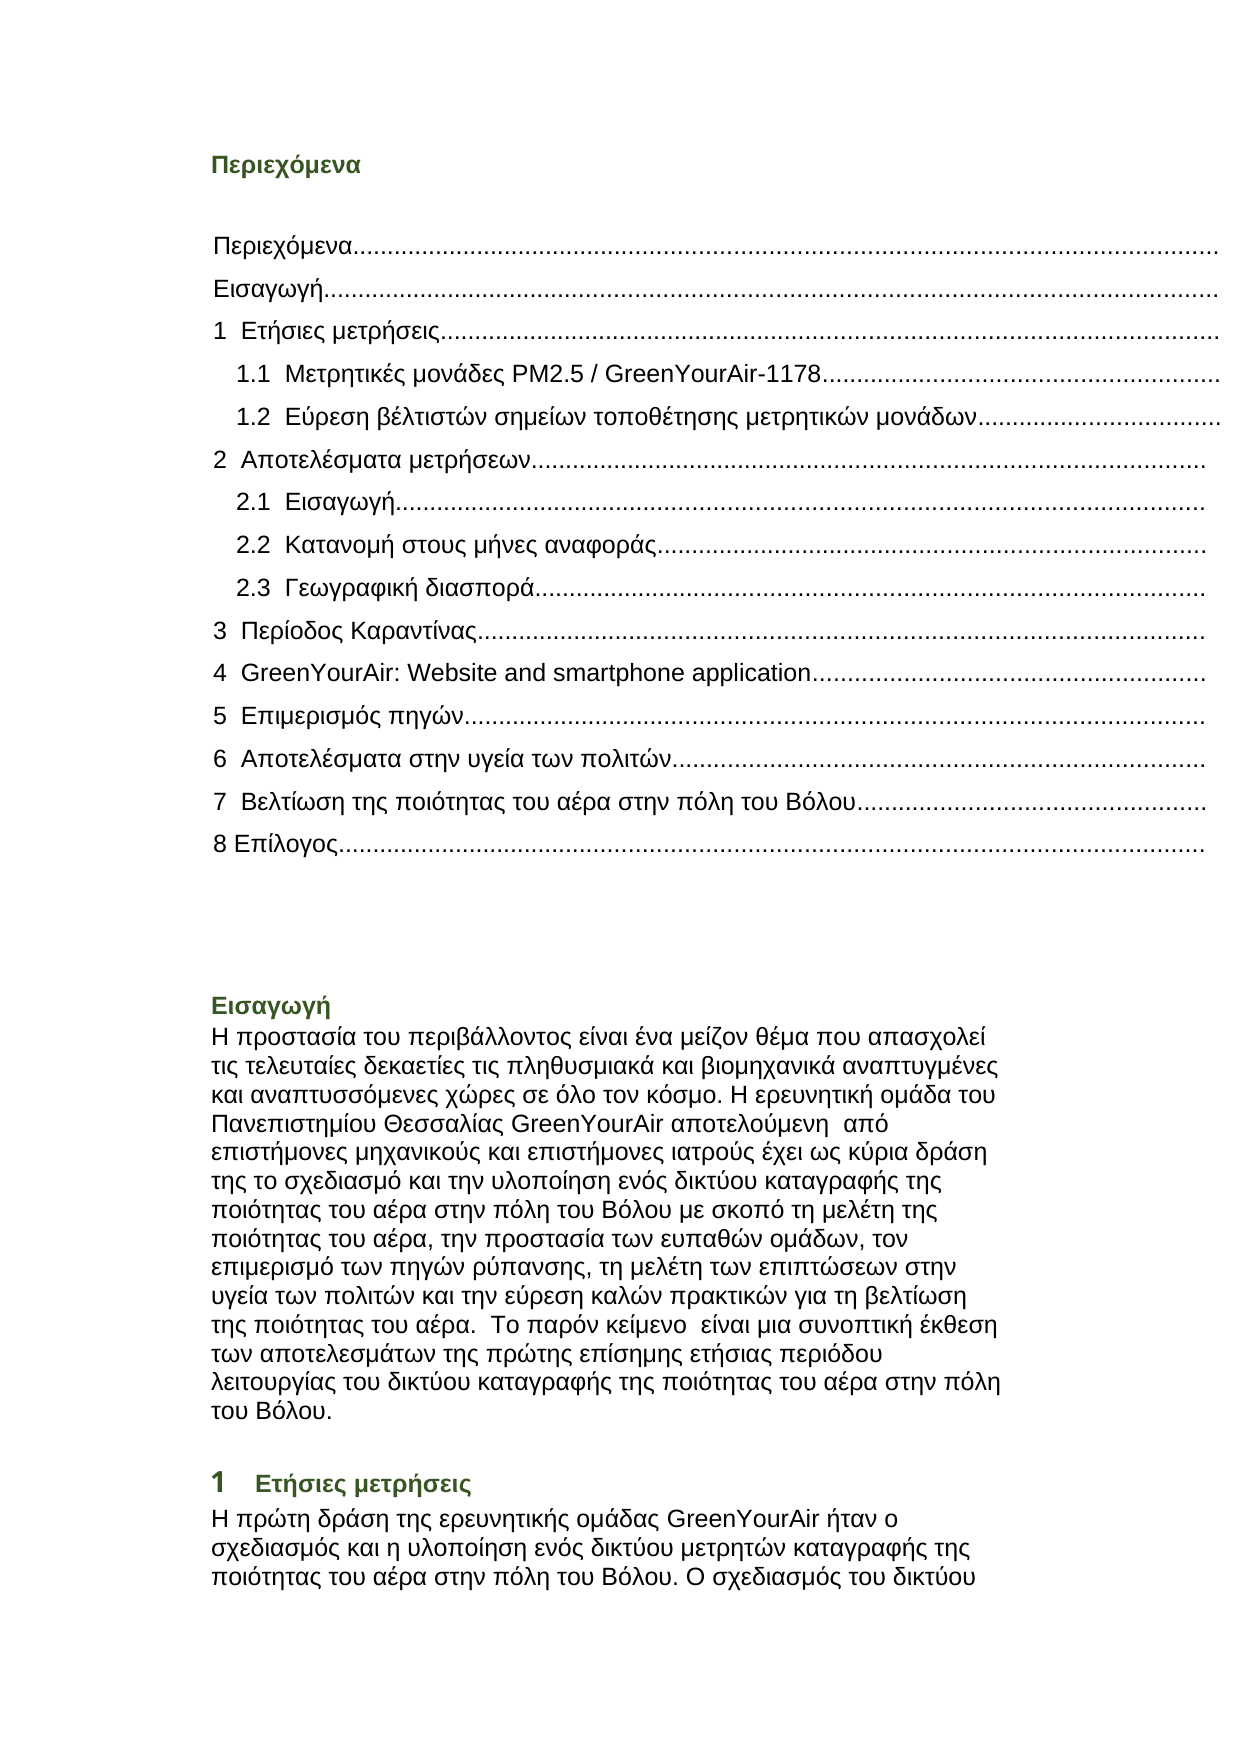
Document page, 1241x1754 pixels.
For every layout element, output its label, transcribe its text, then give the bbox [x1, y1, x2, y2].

subtitle Ετήσιες μετρήσεις [210, 1461, 1090, 1501]
subtitle Περιεχόμενα [211, 150, 1090, 179]
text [211, 1504, 1007, 1590]
subtitle Εισαγωγή [211, 991, 1090, 1020]
text Η προστασία του περιβάλλοντος είναι ένα μείζον θέμα που απασχολεί τις τελευταίες δεκαετίες τις πληθυσμιακά και βιομηχανικά αναπτυγμένες και αναπτυσσόμενες χώρες σε όλο τον κόσμο. Η ερευνητική ομάδα του Πανεπιστημίου Θεσσαλίας GreenYourAir αποτελούμενη από επιστήμονες μηχανικούς και επιστήμονες ιατρούς έχει ως κύρια δράση της το σχεδιασμό και την υλοποίηση ενός δικτύου καταγραφής της ποιότητας του αέρα στην πόλη του Βόλου με σκοπό τη μελέτη της ποιότητας του αέρα, την προστασία των ευπαθών ομάδων, τον επιμερισμό των πηγών ρύπανσης, τη μελέτη των επιπτώσεων στην υγεία των πολιτών και την εύρεση καλών πρακτικών για τη βελτίωση της ποιότητας του αέρα. Το παρόν κείμενο είναι μια συνοπτική έκθεση των αποτελεσμάτων της πρώτης επίσημης ετήσιας περιόδου λειτουργίας του δικτύου καταγραφής της ποιότητας του αέρα στην πόλη του Βόλου. [211, 1022, 1007, 1425]
